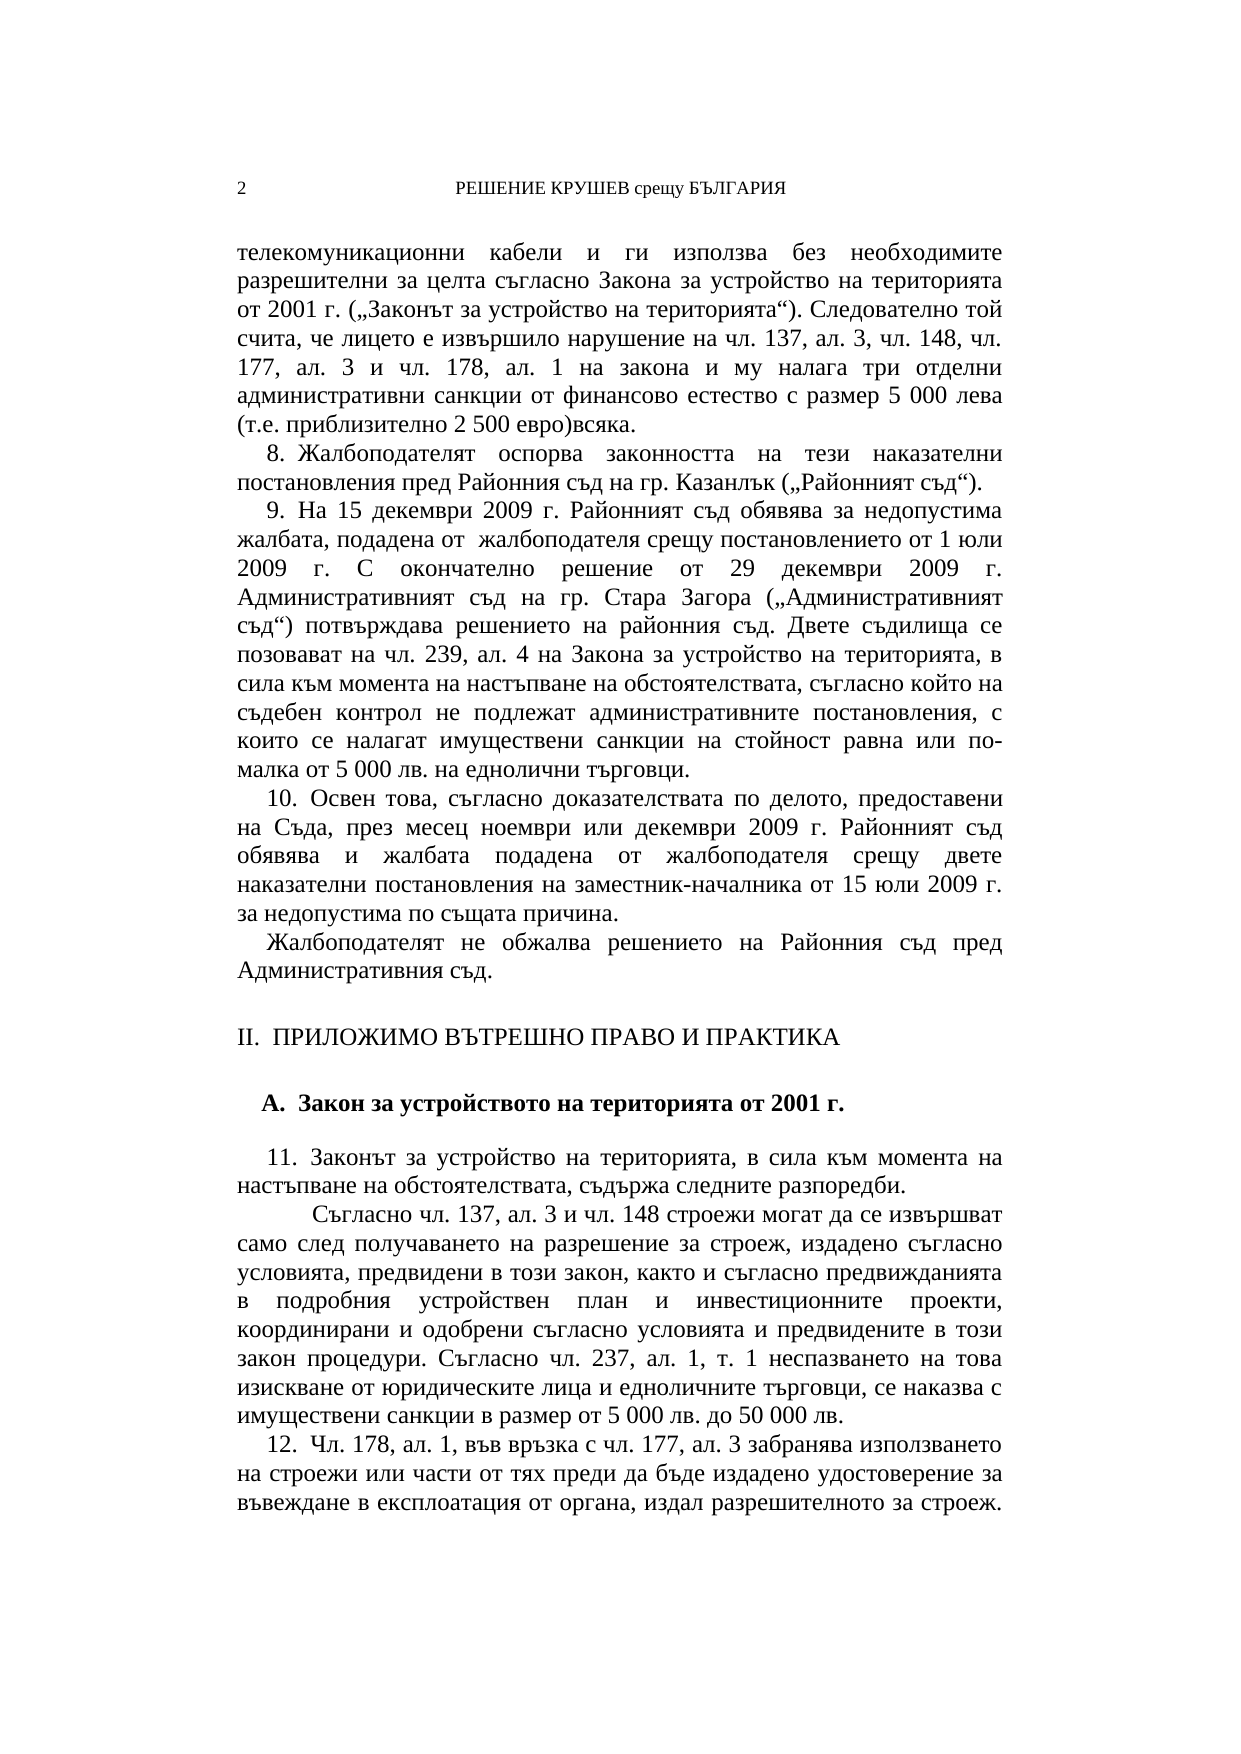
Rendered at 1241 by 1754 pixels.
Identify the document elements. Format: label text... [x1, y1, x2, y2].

text 9. На 15 декември 2009 г. Районният съд обявява за недопустима жалбата, подадена от жалбоподателя срещу постановлението от 1 юли 2009 г. С окончателно решение от 29 декември 2009 г. Административният съд на гр. Стара Загора („Административният съд“) потвърждава решението на районния съд. Двете съдилища се позовават на чл. 239, ал. 4 на Закона за устройство на територията, в сила към момента на настъпване на обстоятелствата, съгласно който на съдебен контрол не подлежат административните постановления, с които се налагат имуществени санкции на стойност равна или по-малка от 5 000 лв. на еднолични търговци. [237, 496, 1003, 783]
subtitle II. ПРИЛОЖИМО ВЪТРЕШНО ПРАВО И ПРАКТИКА [237, 1022, 1003, 1051]
text Жалбоподателят не обжалва решението на Районния съд пред Административния съд. [237, 927, 1003, 984]
text 10. Освен това, съгласно доказателствата по делото, предоставени на Съда, през месец ноември или декември 2009 г. Районният съд обявява и жалбата подадена от жалбоподателя срещу двете наказателни постановления на заместник-началника от 15 юли 2009 г. за недопустима по същата причина. [237, 783, 1003, 927]
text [237, 1429, 1003, 1516]
text 11. Законът за устройство на територията, в сила към момента на настъпване на обстоятелствата, съдържа следните разпоредби. [237, 1142, 1003, 1199]
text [237, 237, 1003, 438]
text 8. Жалбоподателят оспорва законността на тези наказателни постановления пред Районния съд на гр. Казанлък („Районният съд“). [237, 438, 1003, 496]
text Съгласно чл. 137, ал. 3 и чл. 148 строежи могат да се извършват само след получаването на разрешение за строеж, издадено съгласно условията, предвидени в този закон, както и съгласно предвижданията в подробния устройствен план и инвестиционните проекти, координирани и одобрени съгласно условията и предвидените в този закон процедури. Съгласно чл. 237, ал. 1, т. 1 неспазването на това изискване от юридическите лица и едноличните търговци, се наказва с имуществени санкции в размер от 5 000 лв. до 50 000 лв. [237, 1199, 1003, 1429]
subtitle A. Закон за устройството на територията от 2001 г. [261, 1088, 1003, 1117]
